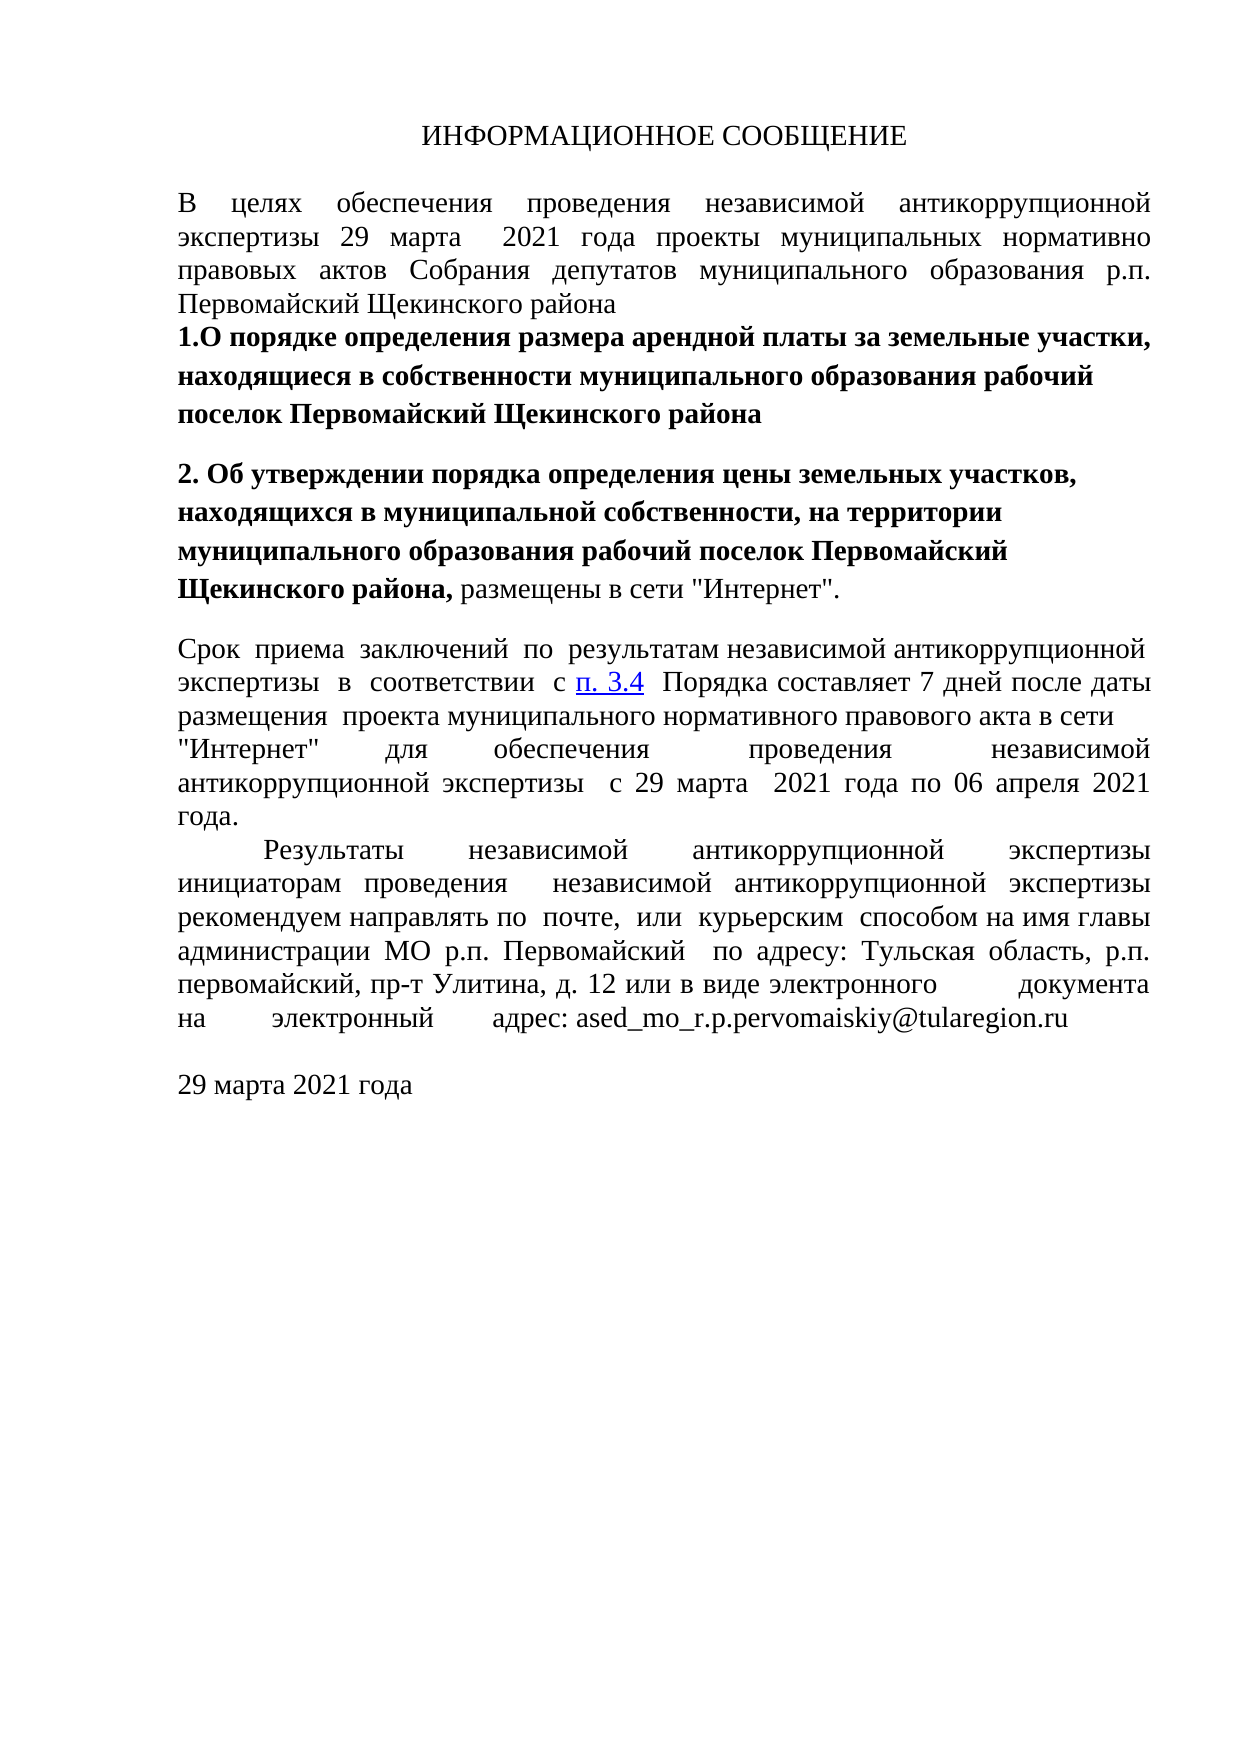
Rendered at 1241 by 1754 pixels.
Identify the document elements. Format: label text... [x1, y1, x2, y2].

text 29 марта 2021 года [177, 1067, 1152, 1100]
text Срок приема заключений по результатам независимой антикоррупционной [177, 631, 1152, 664]
text Результаты независимой антикоррупционной экспертизы инициаторам проведения независимой антикоррупционной экспертизы рекомендуем направлять по почте, или курьерским способом на имя главы администрации МО р.п. Первомайский по адресу: Тульская область, р.п. первомайский, пр-т Улитина, д. 12 или в виде электронного документа на электронный адрес: ased_mo_r.p.pervomaiskiy@tularegion.ru [177, 832, 1152, 1033]
text 2. Об утверждении порядка определения цены земельных участков, находящихся в муниципальной собственности, на территории муниципального образования рабочий поселок Первомайский Щекинского района, размещены в сети "Интернет". [177, 456, 1152, 605]
text 1.О порядке определения размера арендной платы за земельные участки, находящиеся в собственности муниципального образования рабочий поселок Первомайский Щекинского района [177, 319, 1152, 430]
text В целях обеспечения проведения независимой антикоррупционной экспертизы 29 марта 2021 года проекты муниципальных нормативно правовых актов Собрания депутатов муниципального образования р.п. Первомайский Щекинского района [177, 185, 1152, 319]
text экспертизы в соответствии с п. 3.4 Порядка составляет 7 дней после даты размещения проекта муниципального нормативного правового акта в сети [177, 664, 1152, 731]
text "Интернет" для обеспечения проведения независимой антикоррупционной экспертизы с 29 марта 2021 года по 06 апреля 2021 года. [177, 731, 1152, 832]
text ИНФОРМАЦИОННОЕ СООБЩЕНИЕ [177, 118, 1152, 152]
